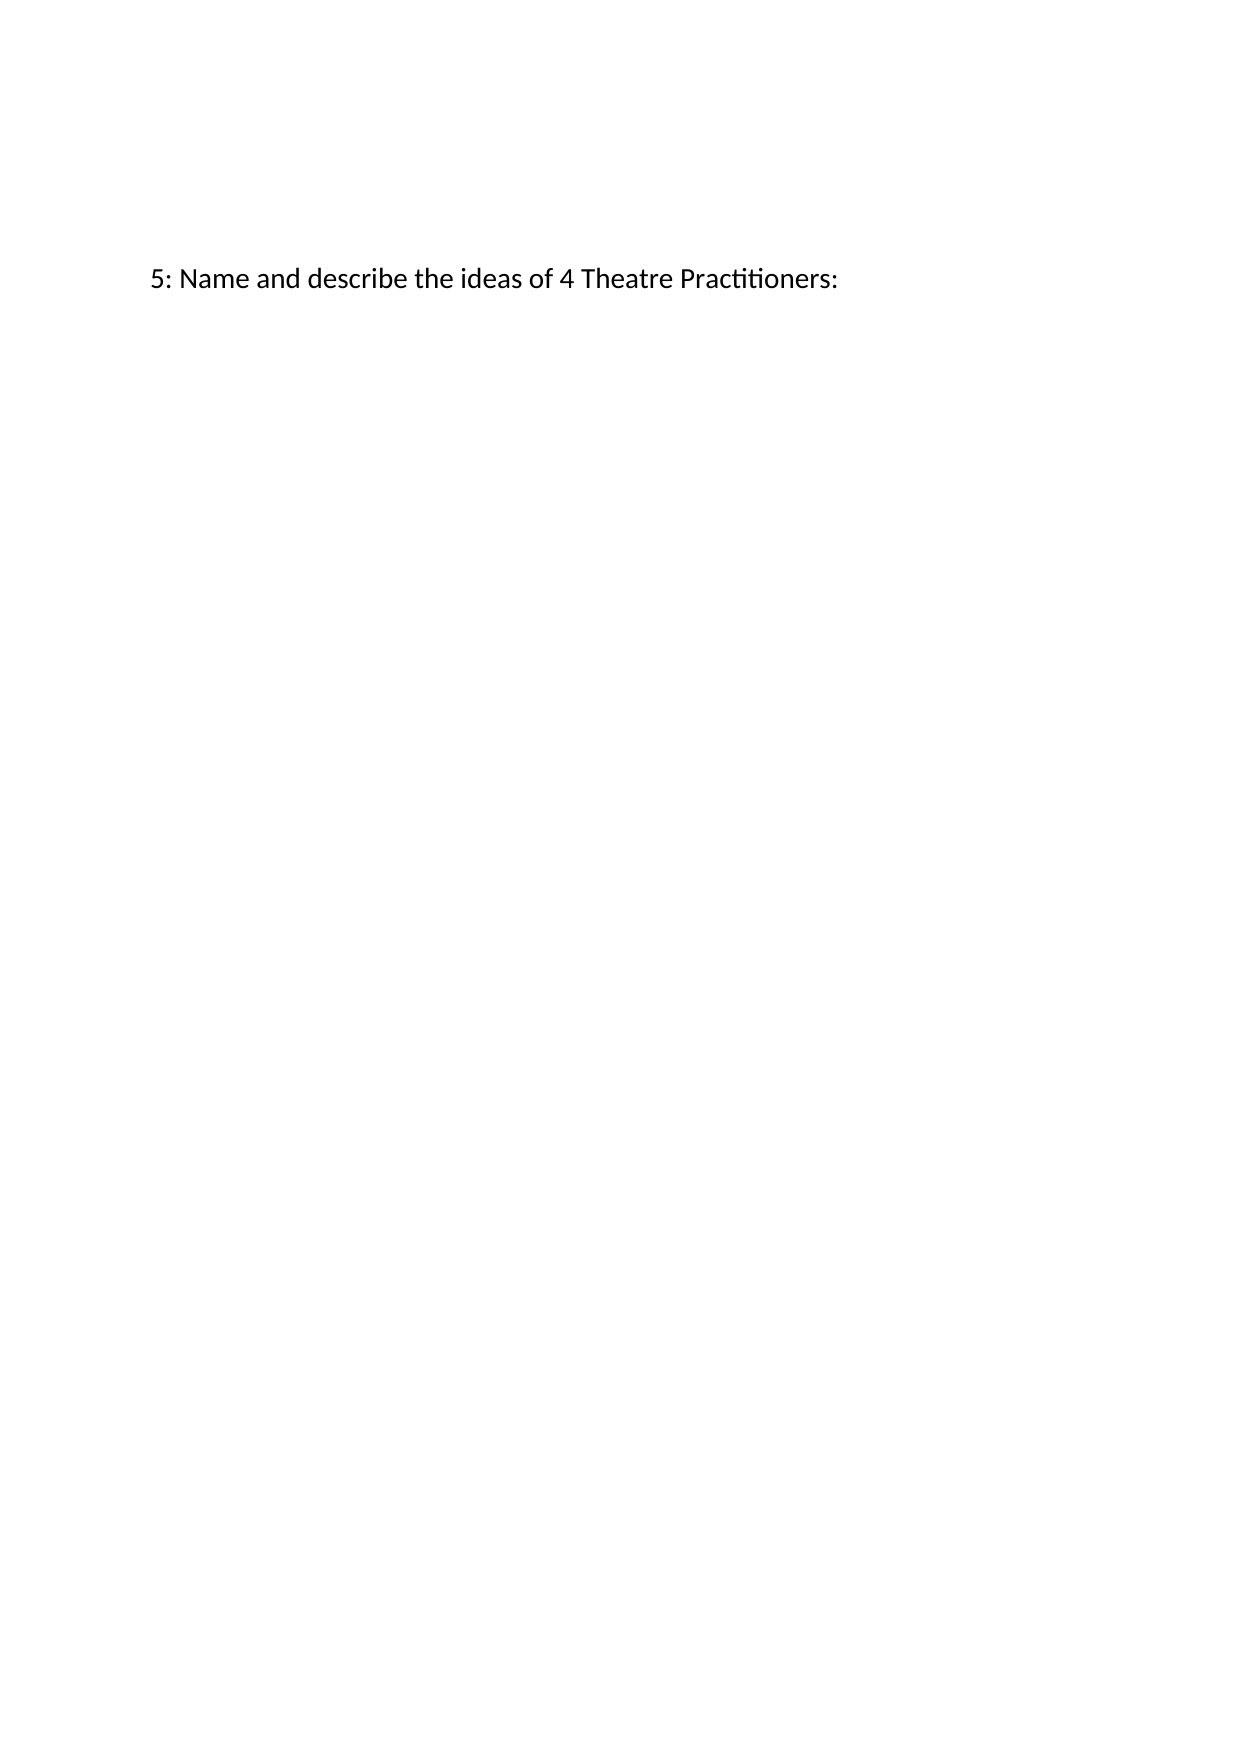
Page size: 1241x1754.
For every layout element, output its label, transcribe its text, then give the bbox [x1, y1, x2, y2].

text 5: Name and describe the ideas of 4 Theatre Practitioners: [150, 260, 1090, 296]
